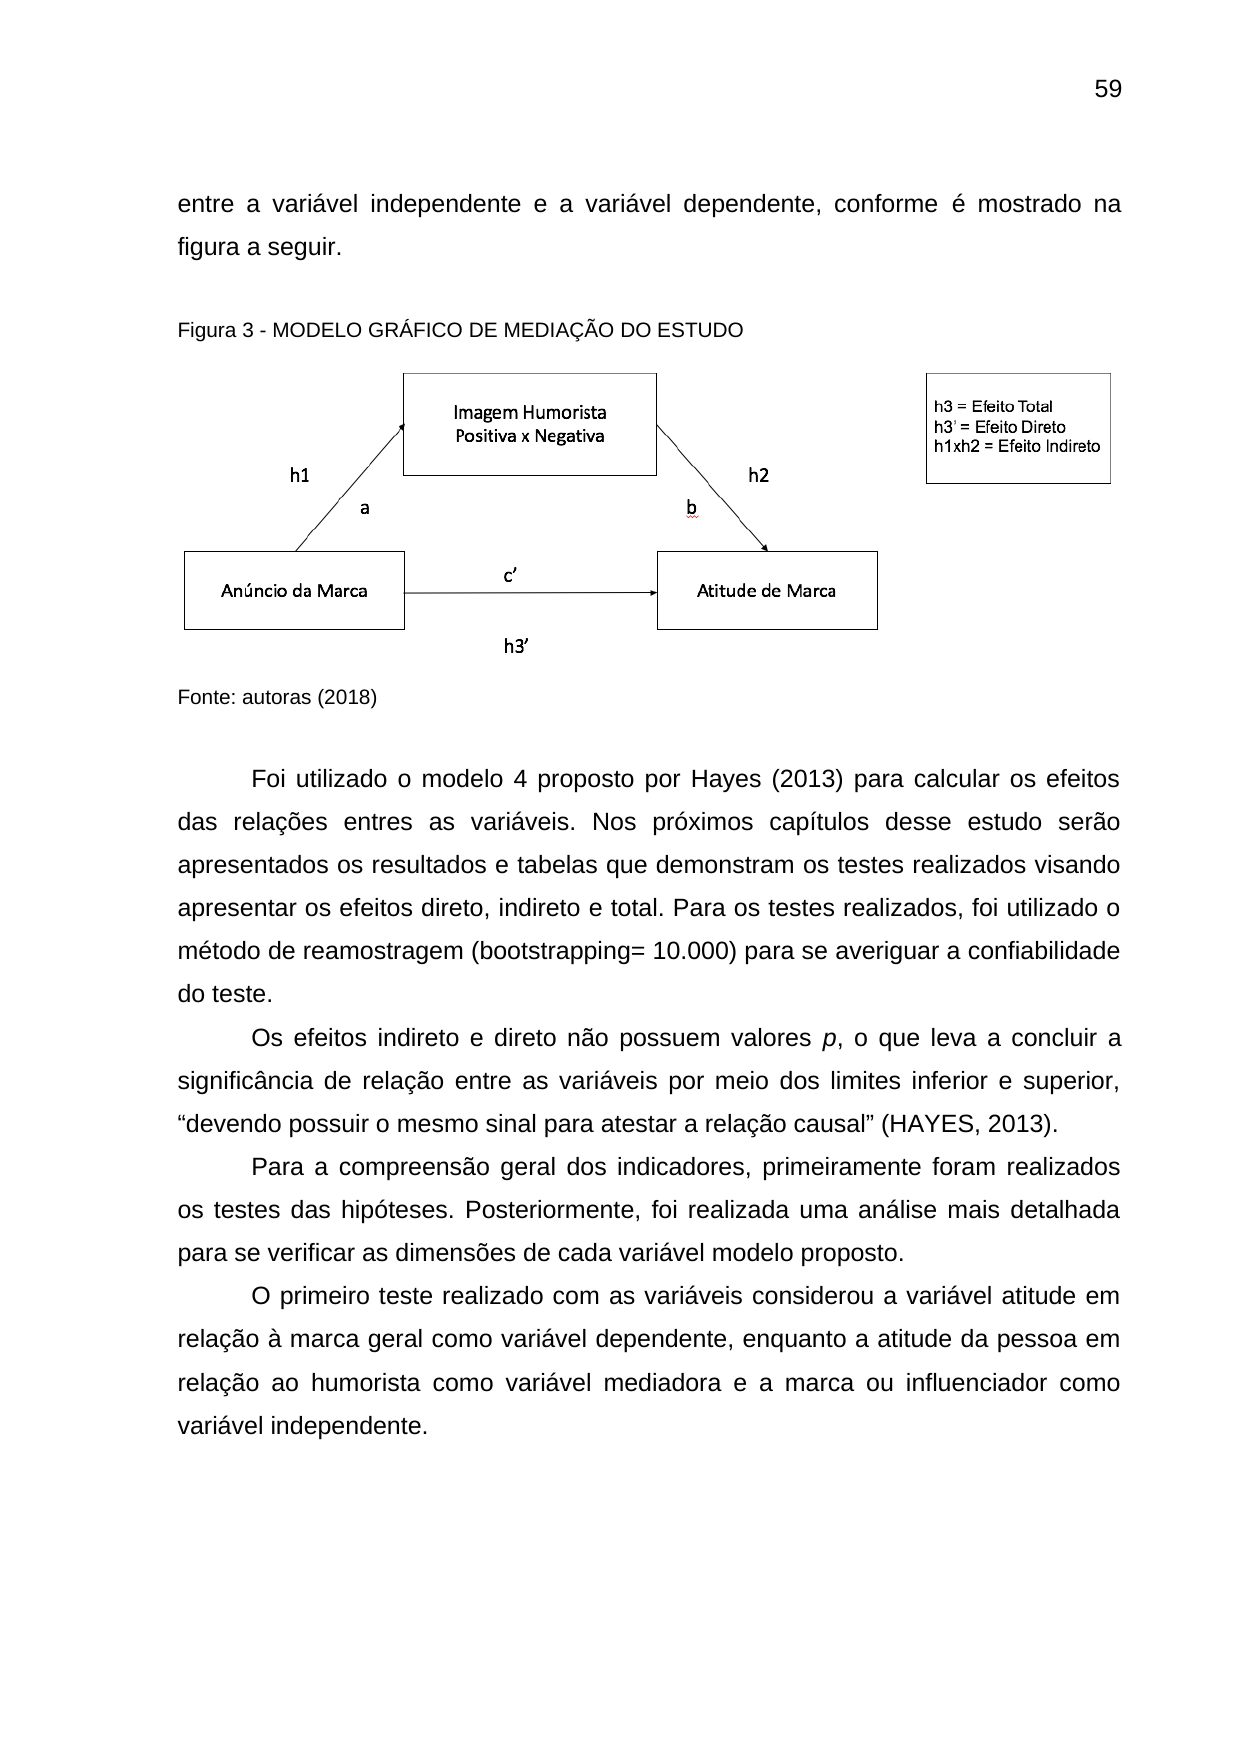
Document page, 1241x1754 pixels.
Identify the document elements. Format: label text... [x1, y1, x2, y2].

text Para a compreensão geral dos indicadores, primeiramente foram realizados os testes das hipóteses. Posteriormente, foi realizada uma análise mais detalhada para se verificar as dimensões de cada variável modelo proposto. [177, 1152, 1122, 1267]
text Foi utilizado o modelo 4 proposto por Hayes (2013) para calcular os efeitos das relações entres as variáveis. Nos próximos capítulos desse estudo serão apresentados os resultados e tabelas que demonstram os testes realizados visando apresentar os efeitos direto, indireto e total. Para os testes realizados, foi utilizado o método de reamostragem (bootstrapping= 10.000) para se averiguar a confiabilidade do teste. [177, 764, 1122, 1008]
picture [177, 342, 1119, 685]
text Os efeitos indireto e direto não possuem valores p, o que leva a concluir a significância de relação entre as variáveis por meio dos limites inferior e superior, “devendo possuir o mesmo sinal para atestar a relação causal” (HAYES, 2013). [177, 1022, 1122, 1137]
text Fonte: autoras (2018) [177, 685, 1122, 709]
text O primeiro teste realizado com as variáveis considerou a variável atitude em relação à marca geral como variável dependente, enquanto a atitude da pessoa em relação ao humorista como variável mediadora e a marca ou influenciador como variável independente. [177, 1281, 1122, 1439]
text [177, 189, 1122, 261]
